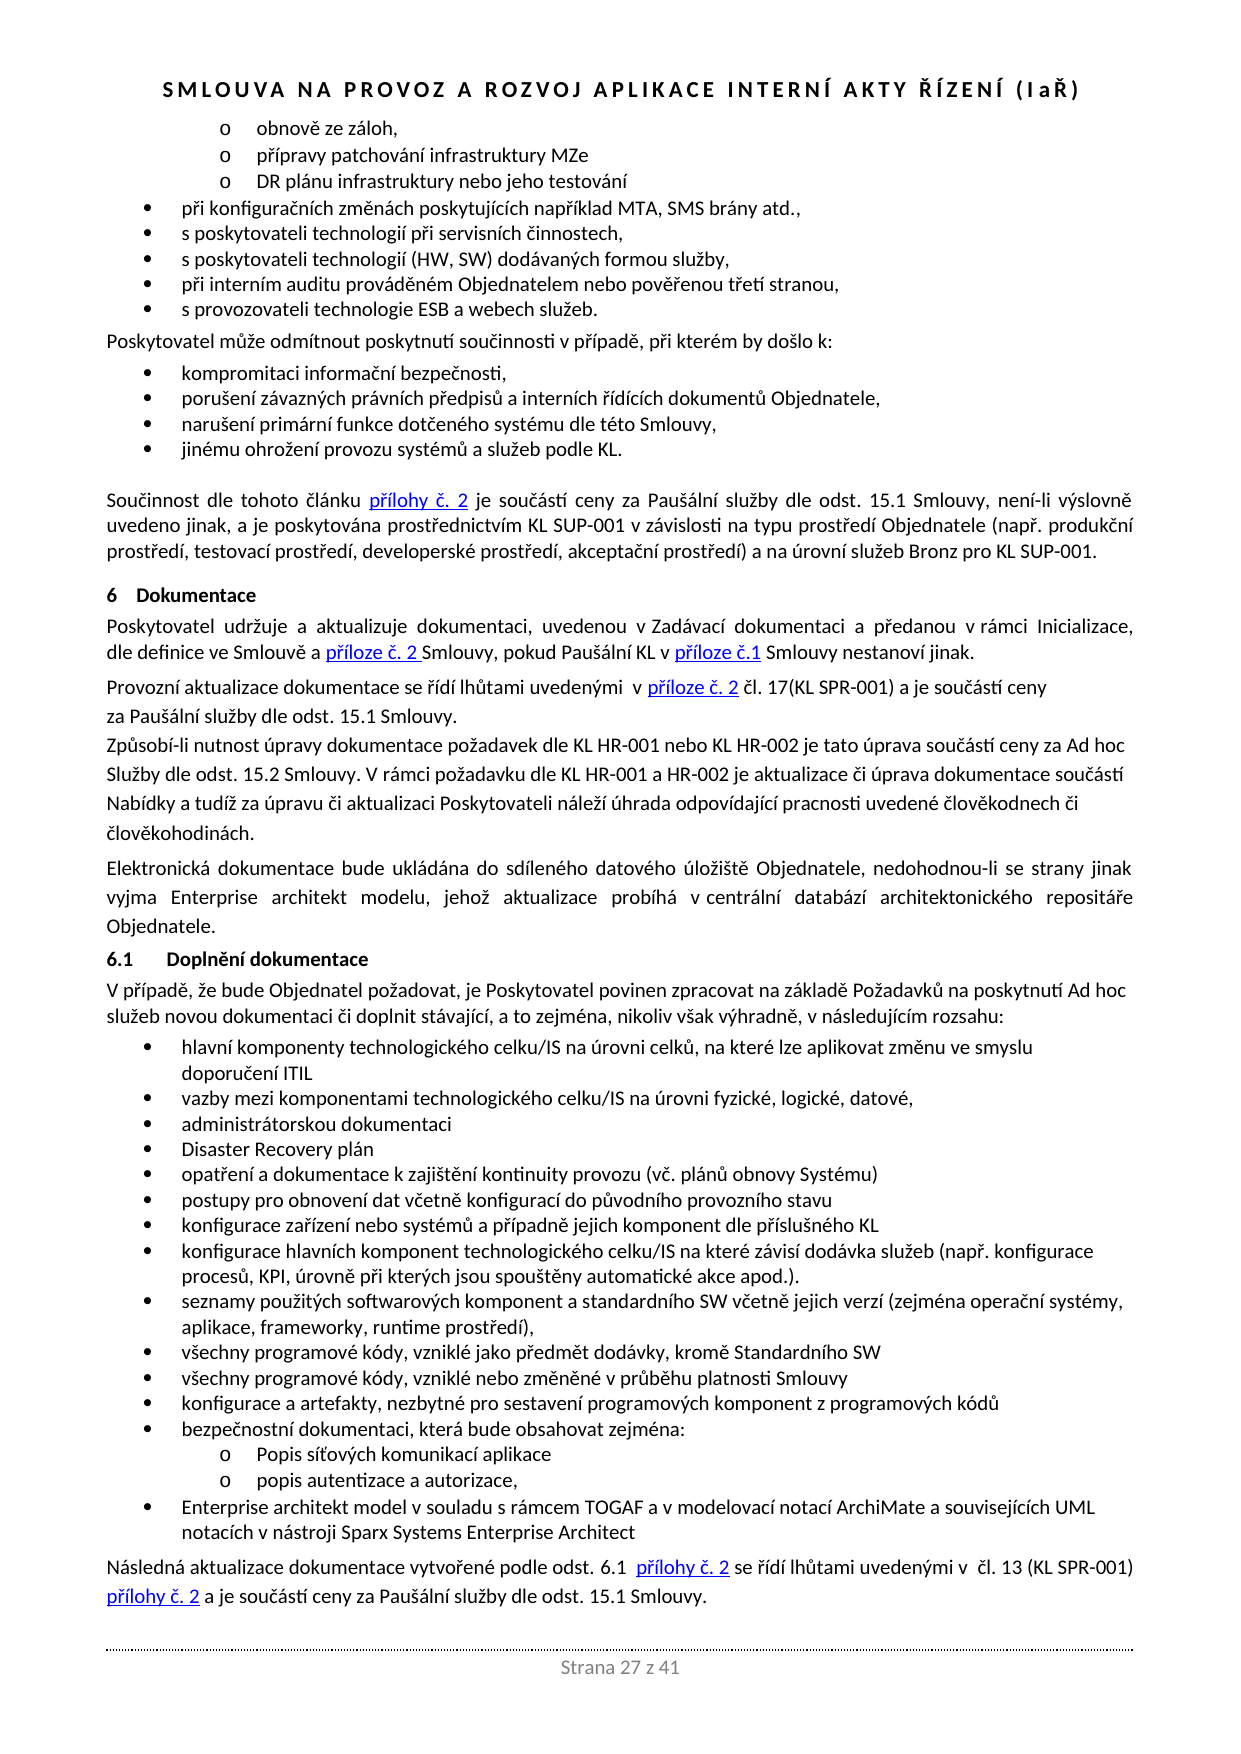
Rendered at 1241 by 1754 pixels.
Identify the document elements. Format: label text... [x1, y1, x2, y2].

text Poskytovatel udržuje a aktualizuje dokumentaci, uvedenou v Zadávací dokumentaci a předanou v rámci Inicializace, dle definice ve Smlouvě a příloze č. 2 Smlouvy, pokud Paušální KL v příloze č.1 Smlouvy nestanoví jinak. [106, 614, 1134, 664]
list seznamy použitých softwarových komponent a standardního SW včetně jejich verzí (zejména operační systémy, aplikace, frameworky, runtime prostředí), [144, 1289, 1134, 1339]
list narušení primární funkce dotčeného systému dle této Smlouvy, [144, 411, 1134, 436]
text Součinnost dle tohoto článku přílohy č. 2 je součástí ceny za Paušální služby dle odst. 15.1 Smlouvy, není-li výslovně uvedeno jinak, a je poskytována prostřednictvím KL SUP-001 v závislosti na typu prostředí Objednatele (např. produkční prostředí, testovací prostředí, developerské prostředí, akceptační prostředí) a na úrovní služeb Bronz pro KL SUP-001. [106, 487, 1134, 563]
list všechny programové kódy, vzniklé nebo změněné v průběhu platnosti Smlouvy [144, 1365, 1134, 1390]
list konfigurace a artefakty, nezbytné pro sestavení programových komponent z programových kódů [144, 1390, 1134, 1416]
list přípravy patchování infrastruktury MZe [219, 142, 1134, 168]
list porušení závazných právních předpisů a interních řídících dokumentů Objednatele, [144, 385, 1134, 411]
list při interním auditu prováděném Objednatelem nebo pověřenou třetí stranou, [144, 271, 1134, 297]
list administrátorskou dokumentaci [144, 1111, 1134, 1136]
list Dokumentace [106, 582, 1134, 607]
text Poskytovatel může odmítnout poskytnutí součinnosti v případě, při kterém by došlo k: [106, 328, 1134, 354]
list Enterprise architekt model v souladu s rámcem TOGAF a v modelovací notací ArchiMate a souvisejících UML notacích v nástroji Sparx Systems Enterprise Architect [144, 1494, 1134, 1545]
list hlavní komponenty technologického celku/IS na úrovni celků, na které lze aplikovat změnu ve smyslu doporučení ITIL [144, 1034, 1134, 1085]
list při konfiguračních změnách poskytujících například MTA, SMS brány atd., [144, 195, 1134, 220]
list bezpečnostní dokumentaci, která bude obsahovat zejména: [144, 1416, 1134, 1441]
text Způsobí-li nutnost úpravy dokumentace požadavek dle KL HR-001 nebo KL HR-002 je tato úprava součástí ceny za Ad hoc Služby dle odst. 15.2 Smlouvy. V rámci požadavku dle KL HR-001 a HR-002 je aktualizace či úprava dokumentace součástí Nabídky a tudíž za úpravu či aktualizaci Poskytovateli náleží úhrada odpovídající pracnosti uvedené člověkodnech či člověkohodinách. [106, 729, 1134, 846]
list jinému ohrožení provozu systémů a služeb podle KL. [144, 436, 1134, 462]
list opatření a dokumentace k zajištění kontinuity provozu (vč. plánů obnovy Systému) [144, 1162, 1134, 1187]
list Doplnění dokumentace [106, 946, 1134, 971]
text Elektronická dokumentace bude ukládána do sdíleného datového úložiště Objednatele, nedohodnou-li se strany jinak vyjma Enterprise architekt modelu, jehož aktualizace probíhá v centrální databází architektonického repositáře Objednatele. [106, 852, 1134, 939]
list kompromitaci informační bezpečnosti, [144, 360, 1134, 385]
text Provozní aktualizace dokumentace se řídí lhůtami uvedenými v příloze č. 2 čl. 17(KL SPR-001) a je součástí ceny za Paušální služby dle odst. 15.1 Smlouvy. [106, 671, 1134, 729]
list s provozovateli technologie ESB a webech služeb. [144, 297, 1134, 322]
list postupy pro obnovení dat včetně konfigurací do původního provozního stavu [144, 1187, 1134, 1212]
list konfigurace hlavních komponent technologického celku/IS na které závisí dodávka služeb (např. konfigurace procesů, KPI, úrovně při kterých jsou spouštěny automatické akce apod.). [144, 1238, 1134, 1289]
list konfigurace zařízení nebo systémů a případně jejich komponent dle příslušného KL [144, 1212, 1134, 1238]
list popis autentizace a autorizace, [219, 1468, 1134, 1494]
list s poskytovateli technologií při servisních činnostech, [144, 220, 1134, 246]
list vazby mezi komponentami technologického celku/IS na úrovni fyzické, logické, datové, [144, 1085, 1134, 1111]
text Následná aktualizace dokumentace vytvořené podle odst. 6.1 přílohy č. 2 se řídí lhůtami uvedenými v čl. 13 (KL SPR-001) přílohy č. 2 a je součástí ceny za Paušální služby dle odst. 15.1 Smlouvy. [106, 1551, 1134, 1609]
list s poskytovateli technologií (HW, SW) dodávaných formou služby, [144, 246, 1134, 271]
text V případě, že bude Objednatel požadovat, je Poskytovatel povinen zpracovat na základě Požadavků na poskytnutí Ad hoc služeb novou dokumentaci či doplnit stávající, a to zejména, nikoliv však výhradně, v následujícím rozsahu: [106, 977, 1134, 1028]
list všechny programové kódy, vzniklé jako předmět dodávky, kromě Standardního SW [144, 1339, 1134, 1365]
list Popis síťových komunikací aplikace [219, 1441, 1134, 1468]
list Disaster Recovery plán [144, 1136, 1134, 1162]
list obnově ze záloh, [219, 116, 1134, 142]
list DR plánu infrastruktury nebo jeho testování [219, 168, 1134, 195]
